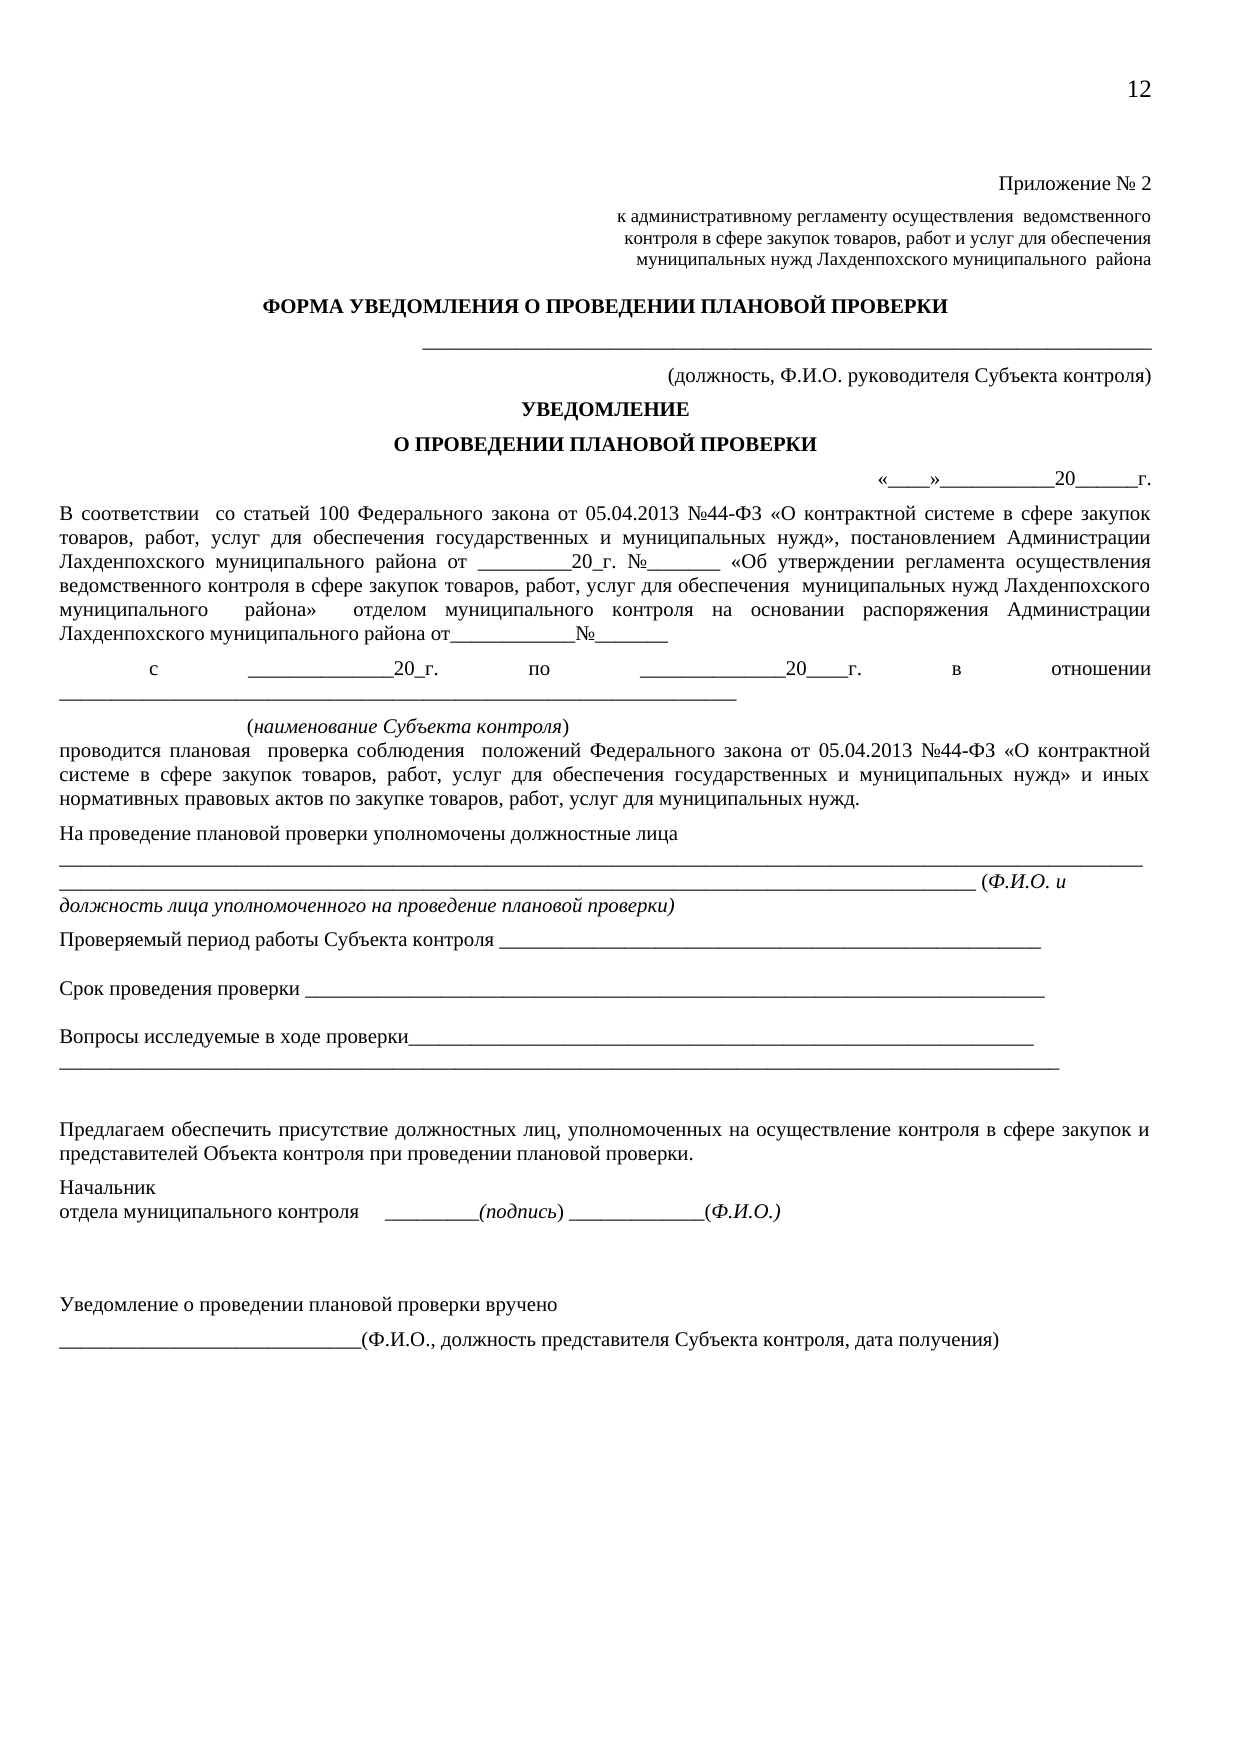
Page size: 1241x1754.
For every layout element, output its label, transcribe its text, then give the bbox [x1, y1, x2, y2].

text отдела муниципального контроля _________(подпись) _____________(Ф.И.О.) [59, 1199, 1152, 1223]
text Проверяемый период работы Субъекта контроля ____________________________________________________ [59, 927, 1152, 951]
text Уведомление о проведении плановой проверки вручено [59, 1292, 1152, 1316]
text На проведение плановой проверки уполномочены должностные лица ________________________________________________________________________________________________________________________________________________________________________________________________ (Ф.И.О. и должность лица уполномоченного на проведение плановой проверки) [59, 821, 1152, 917]
text ________________________________________________________________________________________________ [59, 1048, 1152, 1072]
text Вопросы исследуемые в ходе проверки____________________________________________________________ [59, 1023, 1152, 1048]
text с ______________20_г. по ______________20____г. в отношении _________________________________________________________________ [59, 655, 1152, 703]
text Приложение № 2 [591, 171, 1152, 194]
text проводится плановая проверка соблюдения положений Федерального закона от 05.04.2013 №44-ФЗ «О контрактной системе в сфере закупок товаров, работ, услуг для обеспечения государственных и муниципальных нужд» и иных нормативных правовых актов по закупке товаров, работ, услуг для муниципальных нужд. [59, 738, 1152, 810]
text Начальник [59, 1175, 1152, 1199]
text ФОРМА УВЕДОМЛЕНИЯ О ПРОВЕДЕНИИ ПЛАНОВОЙ ПРОВЕРКИ [59, 294, 1152, 318]
text к административному регламенту осуществления ведомственного контроля в сфере закупок товаров, работ и услуг для обеспечения муниципальных нужд Лахденпохского муниципального района [591, 205, 1152, 270]
text _____________________________(Ф.И.О., должность представителя Субъекта контроля, дата получения) [59, 1327, 1152, 1351]
text ______________________________________________________________________ [59, 328, 1152, 352]
text «____»___________20______г. [59, 466, 1152, 490]
text (наименование Субъекта контроля) [59, 714, 1152, 738]
text УВЕДОМЛЕНИЕ [59, 397, 1152, 421]
text О ПРОВЕДЕНИИ ПЛАНОВОЙ ПРОВЕРКИ [59, 432, 1152, 456]
text Срок проведения проверки _______________________________________________________________________ [59, 975, 1152, 999]
text В соответствии со статьей 100 Федерального закона от 05.04.2013 №44-ФЗ «О контрактной системе в сфере закупок товаров, работ, услуг для обеспечения государственных и муниципальных нужд», постановлением Администрации Лахденпохского муниципального района от _________20_г. №_______ «Об утверждении регламента осуществления ведомственного контроля в сфере закупок товаров, работ, услуг для обеспечения муниципальных нужд Лахденпохского муниципального района» отделом муниципального контроля на основании распоряжения Администрации Лахденпохского муниципального района от____________№_______ [59, 501, 1152, 645]
text (должность, Ф.И.О. руководителя Субъекта контроля) [59, 363, 1152, 387]
text Предлагаем обеспечить присутствие должностных лиц, уполномоченных на осуществление контроля в сфере закупок и представителей Объекта контроля при проведении плановой проверки. [59, 1117, 1152, 1165]
